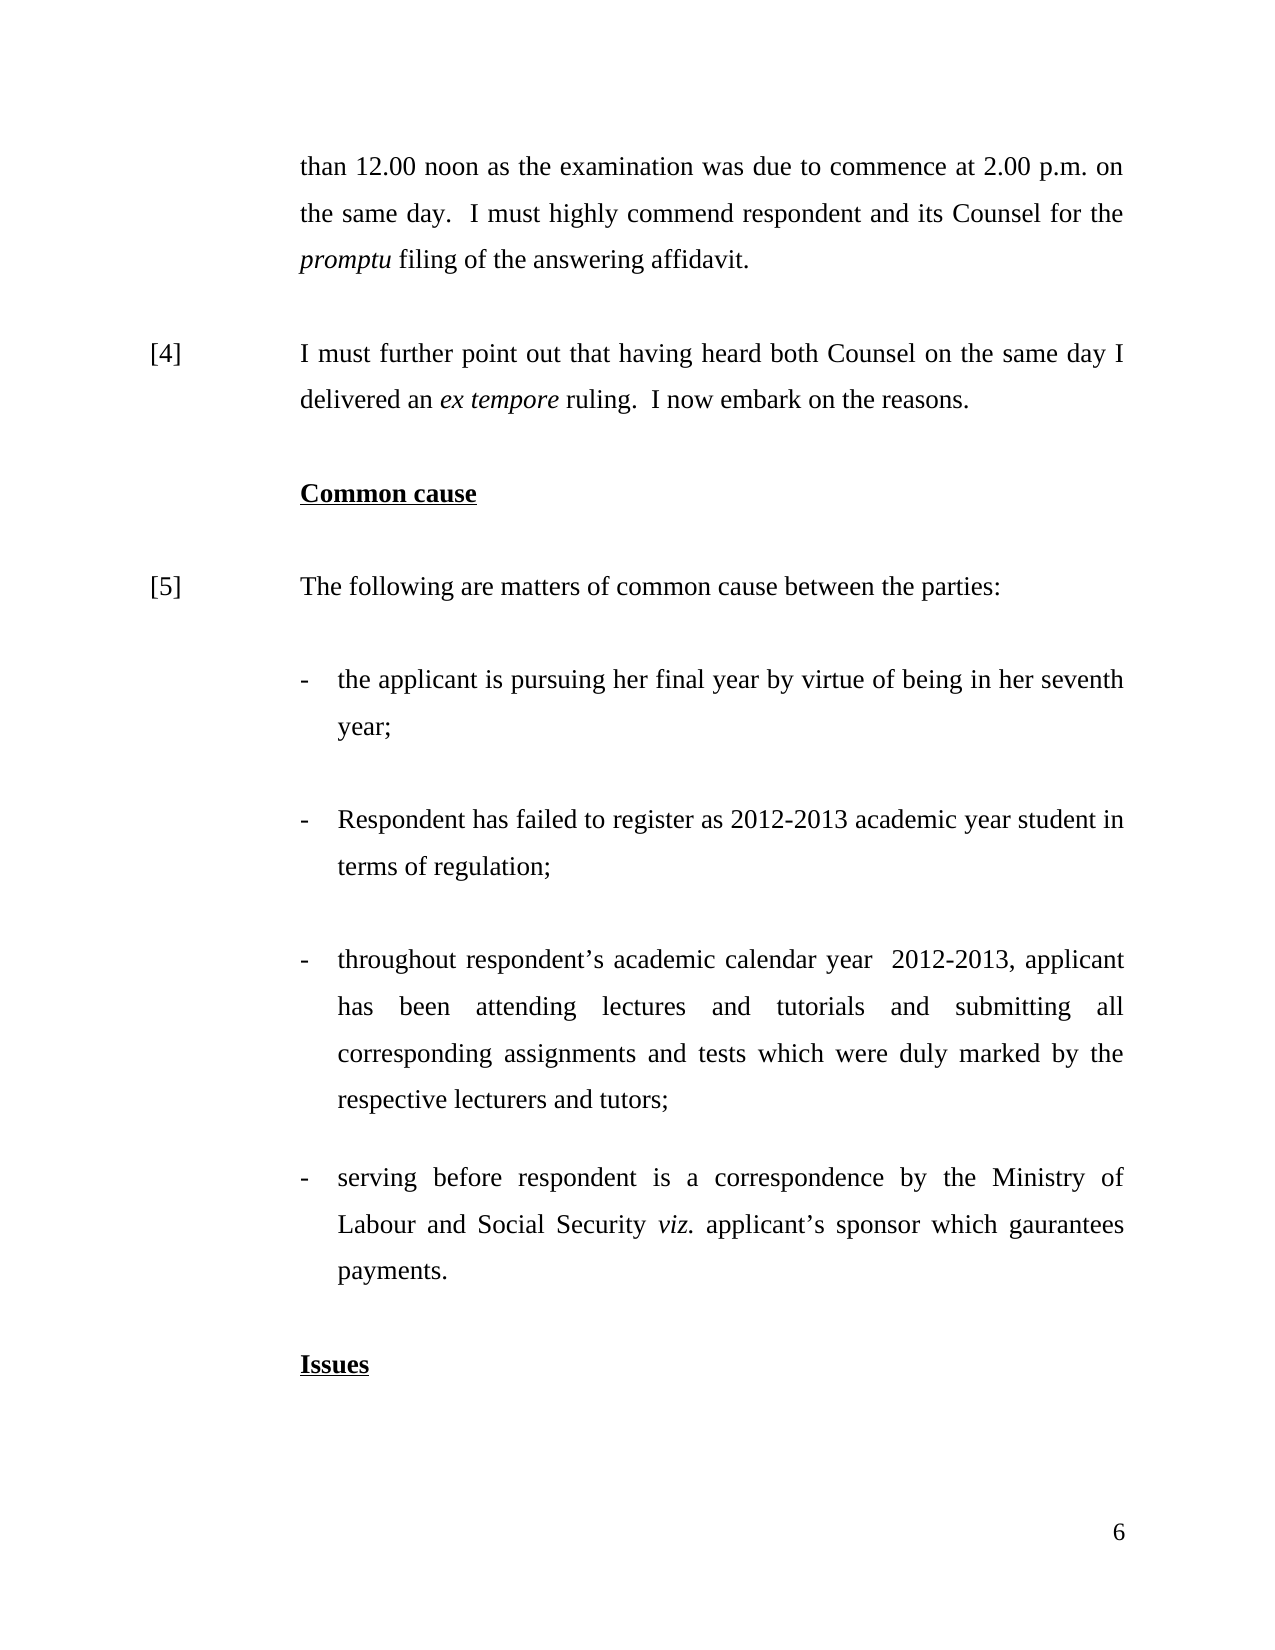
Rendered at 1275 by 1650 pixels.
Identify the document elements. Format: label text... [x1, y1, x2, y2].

text Common cause [150, 477, 1125, 508]
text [150, 150, 1125, 274]
list Respondent has failed to register as 2012-2013 academic year student in terms of regulation; [300, 803, 1125, 881]
list throughout respondent’s academic calendar year 2012-2013, applicant has been attending lectures and tutorials and submitting all corresponding assignments and tests which were duly marked by the respective lecturers and tutors; [300, 943, 1125, 1114]
text [5] The following are matters of common cause between the parties: [150, 570, 1125, 601]
list serving before respondent is a correspondence by the Ministry of Labour and Social Security viz. applicant’s sponsor which gaurantees payments. [300, 1161, 1125, 1286]
text Issues [300, 1348, 1125, 1379]
list the applicant is pursuing her final year by virtue of being in her seventh year; [300, 663, 1125, 741]
text [4] I must further point out that having heard both Counsel on the same day I delivered an ex tempore ruling. I now embark on the reasons. [150, 337, 1125, 414]
